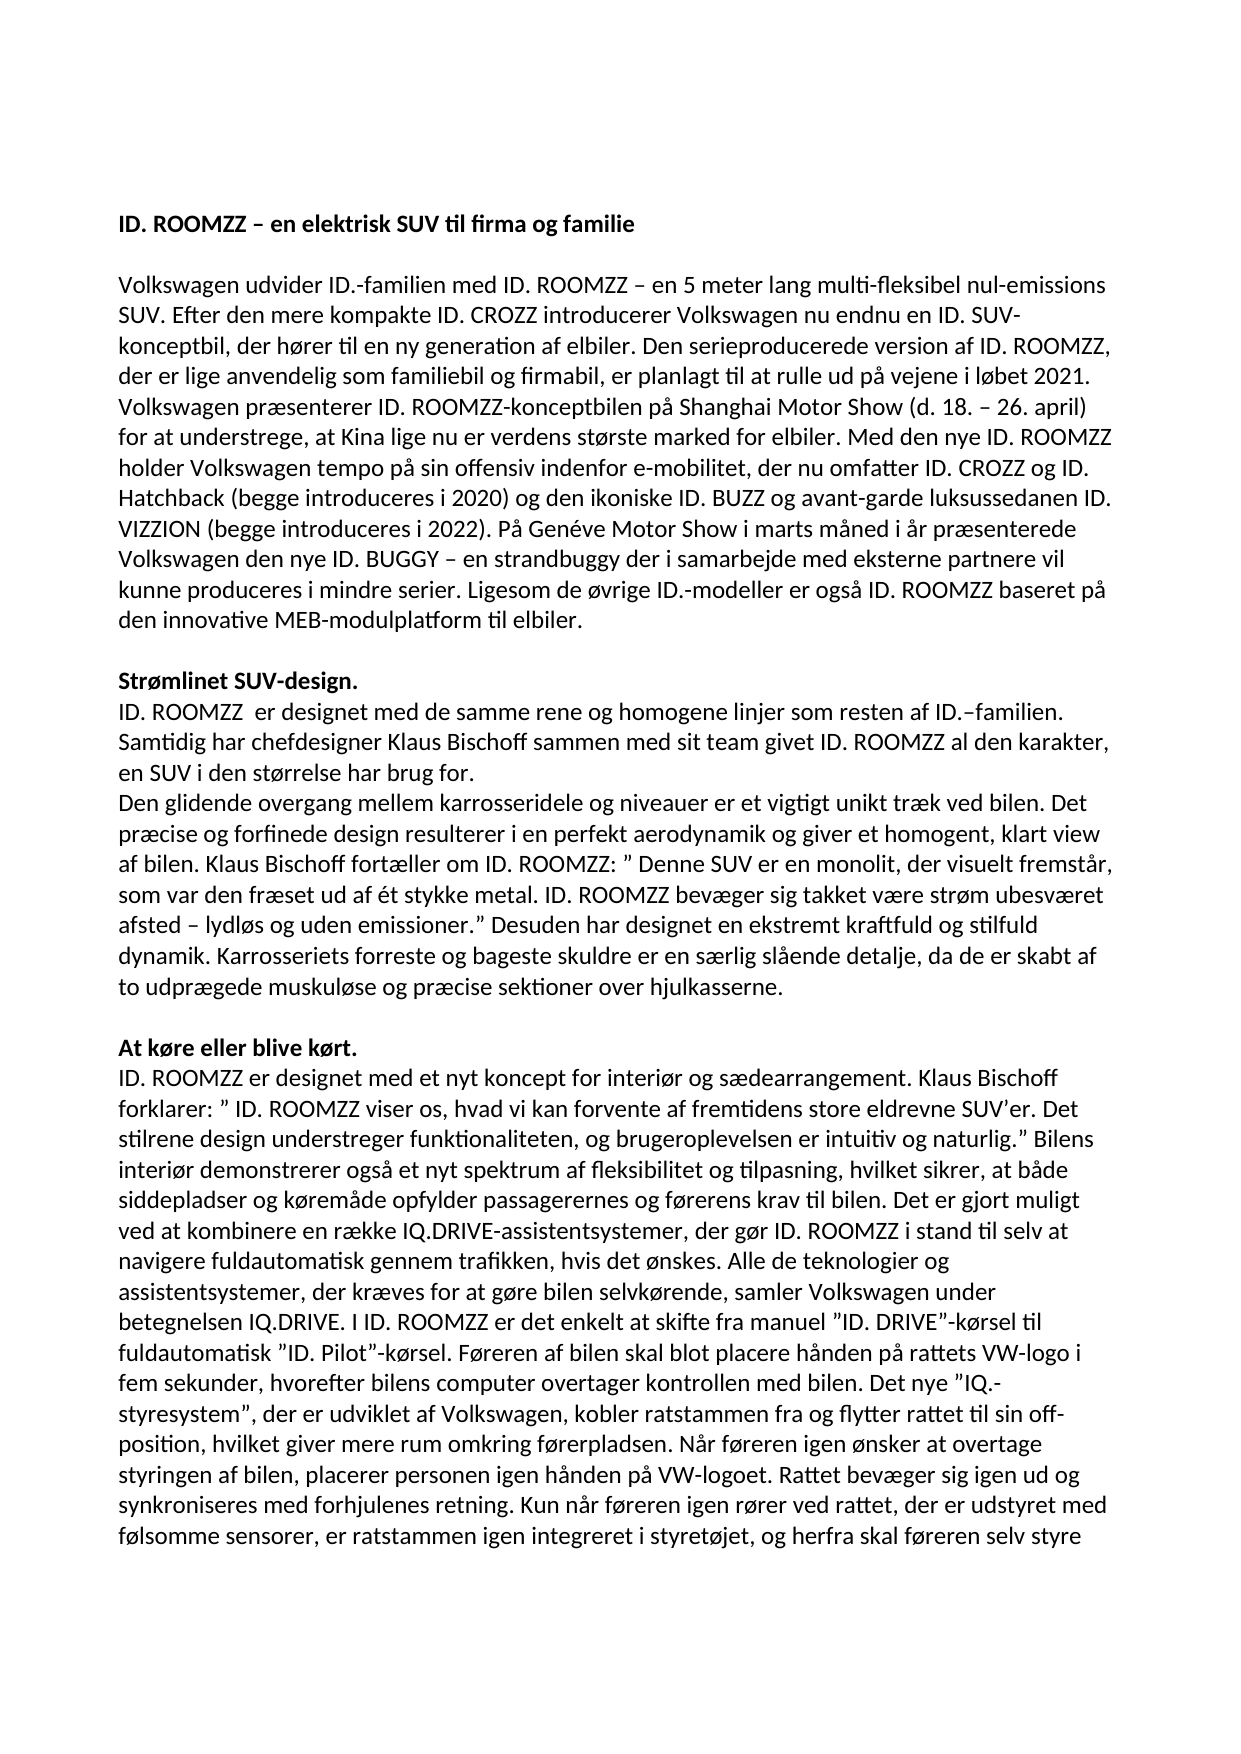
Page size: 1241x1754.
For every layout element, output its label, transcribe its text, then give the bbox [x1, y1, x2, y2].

text ID. ROOMZZ – en elektrisk SUV til firma og familie [118, 208, 1122, 238]
text Volkswagen udvider ID.-familien med ID. ROOMZZ – en 5 meter lang multi-fleksibel nul-emissions SUV. Efter den mere kompakte ID. CROZZ introducerer Volkswagen nu endnu en ID. SUV-konceptbil, der hører til en ny generation af elbiler. Den serieproducerede version af ID. ROOMZZ, der er lige anvendelig som familiebil og firmabil, er planlagt til at rulle ud på vejene i løbet 2021. Volkswagen præsenterer ID. ROOMZZ-konceptbilen på Shanghai Motor Show (d. 18. – 26. april) for at understrege, at Kina lige nu er verdens største marked for elbiler. Med den nye ID. ROOMZZ holder Volkswagen tempo på sin offensiv indenfor e-mobilitet, der nu omfatter ID. CROZZ og ID. Hatchback (begge introduceres i 2020) og den ikoniske ID. BUZZ og avant-garde luksussedanen ID. VIZZION (begge introduceres i 2022). På Genéve Motor Show i marts måned i år præsenterede Volkswagen den nye ID. BUGGY – en strandbuggy der i samarbejde med eksterne partnere vil kunne produceres i mindre serier. Ligesom de øvrige ID.-modeller er også ID. ROOMZZ baseret på den innovative MEB-modulplatform til elbiler. [118, 269, 1122, 635]
text Strømlinet SUV-design. [118, 666, 1122, 696]
text Den glidende overgang mellem karrosseridele og niveauer er et vigtigt unikt træk ved bilen. Det præcise og forfinede design resulterer i en perfekt aerodynamik og giver et homogent, klart view af bilen. Klaus Bischoff fortæller om ID. ROOMZZ: ” Denne SUV er en monolit, der visuelt fremstår, som var den fræset ud af ét stykke metal. ID. ROOMZZ bevæger sig takket være strøm ubesværet afsted – lydløs og uden emissioner.” Desuden har designet en ekstremt kraftfuld og stilfuld dynamik. Karrosseriets forreste og bageste skuldre er en særlig slående detalje, da de er skabt af to udprægede muskuløse og præcise sektioner over hjulkasserne. [118, 788, 1122, 1001]
text ID. ROOMZZ er designet med de samme rene og homogene linjer som resten af ID.–familien. Samtidig har chefdesigner Klaus Bischoff sammen med sit team givet ID. ROOMZZ al den karakter, en SUV i den størrelse har brug for. [118, 696, 1122, 788]
text At køre eller blive kørt. [118, 1032, 1122, 1062]
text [118, 1062, 1122, 1551]
